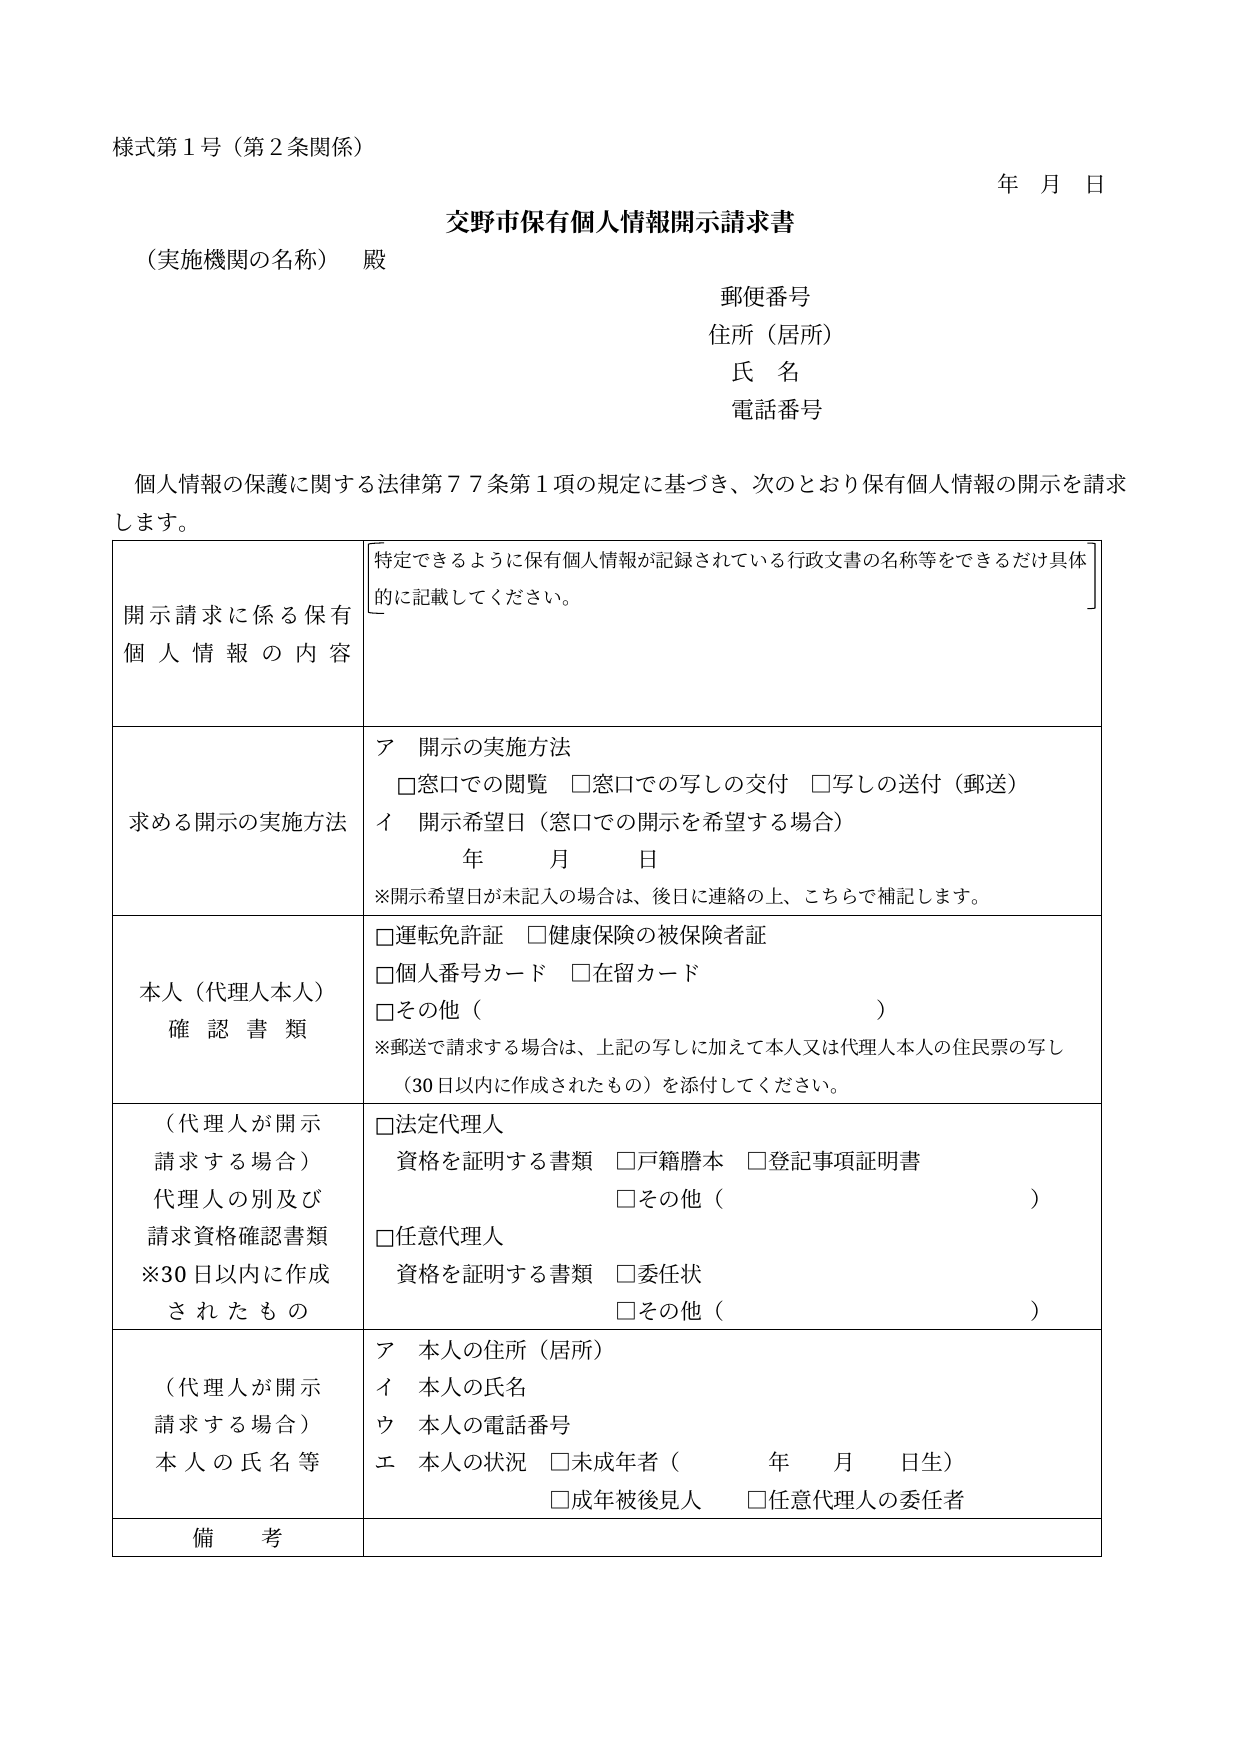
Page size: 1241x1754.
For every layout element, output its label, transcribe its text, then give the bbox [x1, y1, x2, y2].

text 郵便番号 [112, 277, 945, 314]
text （実施機関の名称） 殿 [134, 239, 1128, 277]
text 住所（居所） [112, 314, 1105, 352]
text 年 月 日 [112, 164, 1106, 202]
text 氏名 [112, 352, 1094, 389]
table_cell [364, 1519, 1101, 1556]
table_cell □法定代理人 資格を証明する書類 □戸籍謄本 □登記事項証明書 □その他（ ） □任意代理人 資格を証明する書類 □委任状 □その他（ ） [364, 1104, 1101, 1329]
table_cell （代理人が開示 請求する場合） 本人の氏名等 [113, 1330, 363, 1518]
table_cell 本人（代理人本人） 確認書類 [113, 916, 363, 1103]
table_cell ア 本人の住所（居所） イ 本人の氏名 ウ 本人の電話番号 エ 本人の状況 □未成年者（ 年 月 日生） □成年被後見人 □任意代理人の委任者 [364, 1330, 1101, 1518]
text 様式第１号（第２条関係） [112, 127, 1128, 164]
table_header 特定できるように保有個人情報が記録されている行政文書の名称等をできるだけ具体的に記載してください。 [364, 541, 1101, 726]
table_cell （代理人が開示 請求する場合） 代理人の別及び 請求資格確認書類 ※30日以内に作成 されたもの [113, 1104, 363, 1329]
table_cell □運転免許証 □健康保険の被保険者証 □個人番号カード □在留カード □その他（ ） ※郵送で請求する場合は、上記の写しに加えて本人又は代理人本人の住民票の写し（30日以内に作成されたもの）を添付してください。 [364, 916, 1101, 1103]
text 個人情報の保護に関する法律第７７条第１項の規定に基づき、次のとおり保有個人情報の開示を請求します。 [112, 464, 1128, 539]
text 電話番号 [112, 389, 1094, 427]
table_cell 備考 [113, 1519, 363, 1556]
table_cell ア 開示の実施方法 □窓口での閲覧 □窓口での写しの交付 □写しの送付（郵送） イ 開示希望日（窓口での開示を希望する場合） 年 月 日 ※開示希望日が未記入の場合は、後日に連絡の上、こちらで補記します。 [364, 727, 1101, 914]
text 交野市保有個人情報開示請求書 [112, 202, 1128, 239]
table_cell 求める開示の実施方法 [113, 727, 363, 914]
table_header 開示請求に係る保有 個人情報の内容 [113, 541, 363, 726]
